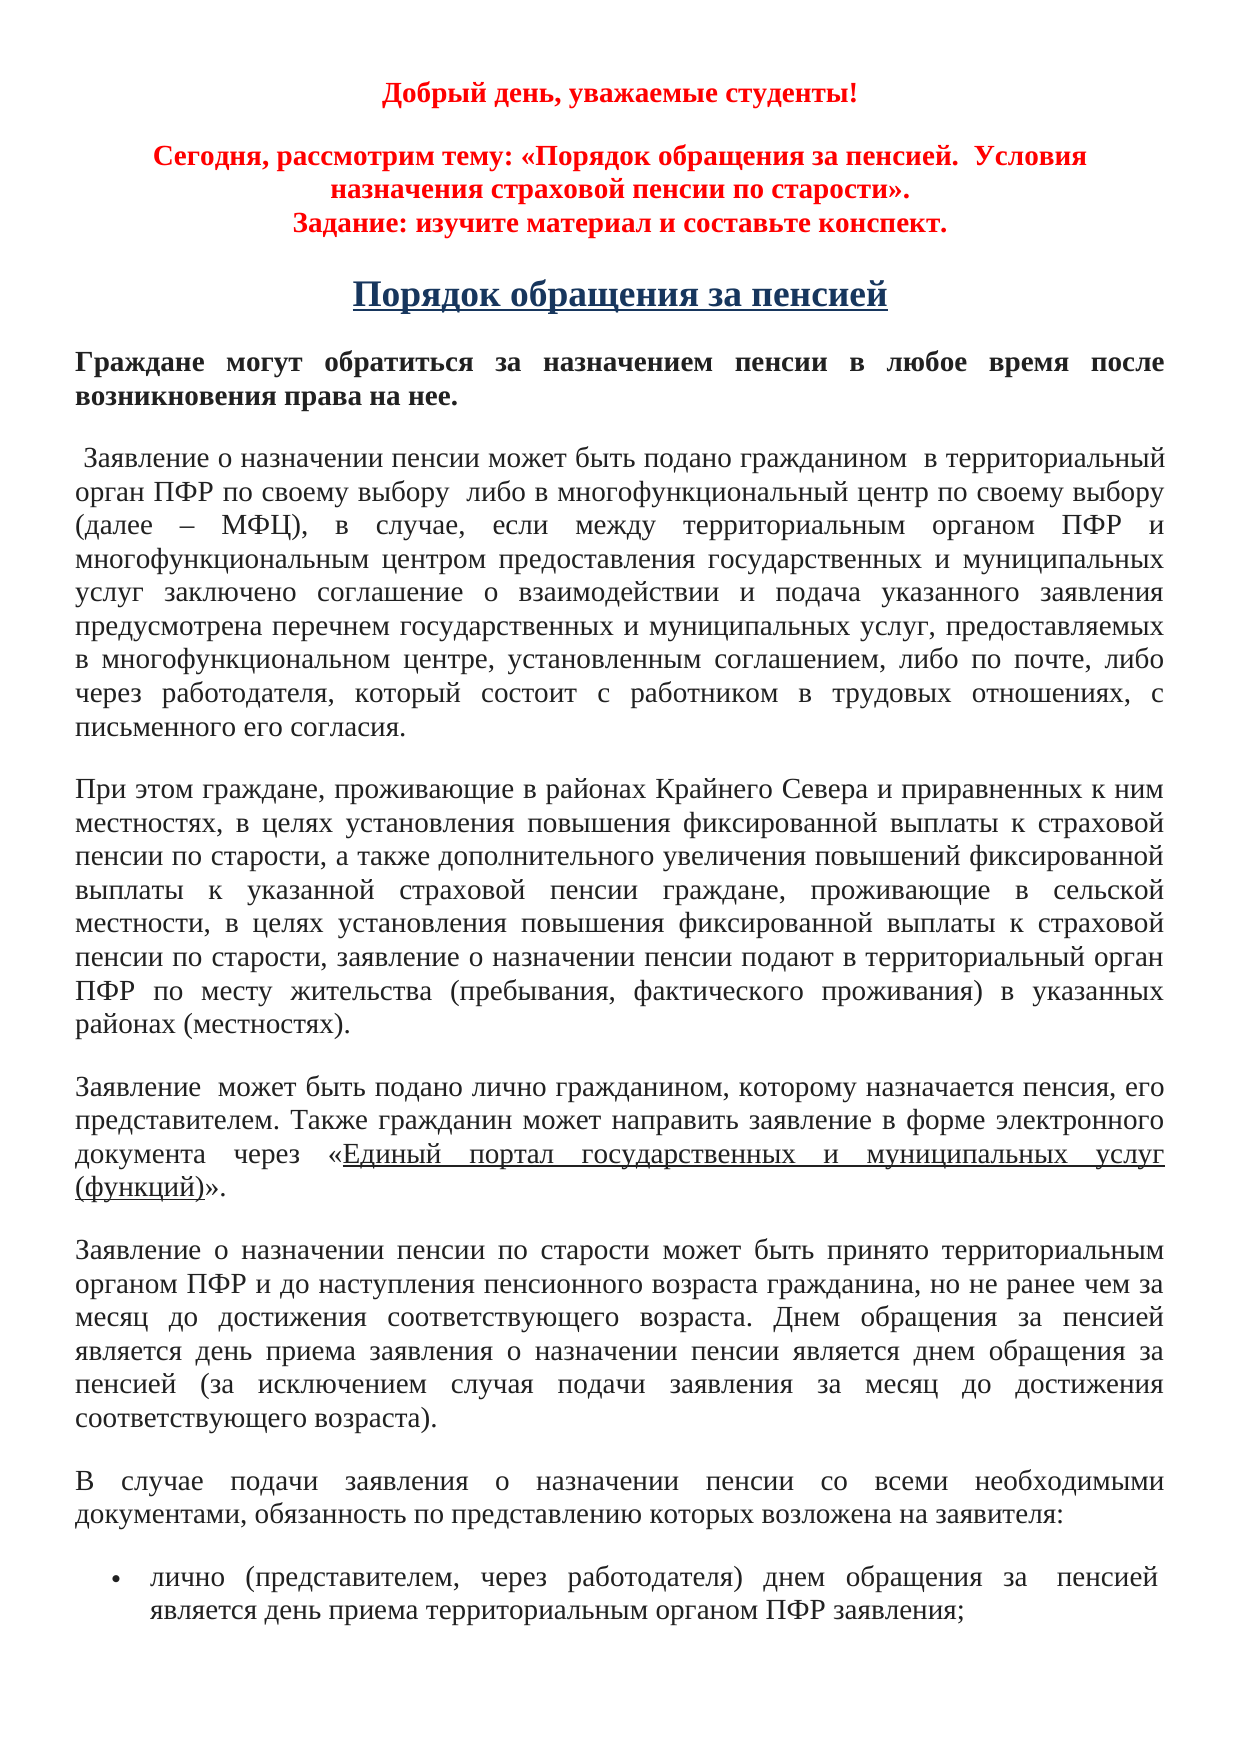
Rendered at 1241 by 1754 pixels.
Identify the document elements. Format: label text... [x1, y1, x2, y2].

text Заявление о назначении пенсии может быть подано гражданином в территориальный орган ПФР по своему выбору либо в многофункциональный центр по своему выбору (далее – МФЦ), в случае, если между территориальным органом ПФР и многофункциональным центром предоставления государственных и муниципальных услуг заключено соглашение о взаимодействии и подача указанного заявления предусмотрена перечнем государственных и муниципальных услуг, предоставляемых в многофункциональном центре, установленным соглашением, либо по почте, либо через работодателя, который состоит с работником в трудовых отношениях, с письменного его согласия. [75, 440, 1165, 742]
text Добрый день, уважаемые студенты! [75, 75, 1165, 108]
text При этом граждане, проживающие в районах Крайнего Севера и приравненных к ним местностях, в целях установления повышения фиксированной выплаты к страховой пенсии по старости, а также дополнительного увеличения повышений фиксированной выплаты к указанной страховой пенсии граждане, проживающие в сельской местности, в целях установления повышения фиксированной выплаты к страховой пенсии по старости, заявление о назначении пенсии подают в территориальный орган ПФР по месту жительства (пребывания, фактического проживания) в указанных районах (местностях). [75, 771, 1165, 1040]
list лично (представителем, через работодателя) днем обращения за пенсией является день приема территориальным органом ПФР заявления; [112, 1559, 1165, 1626]
text Граждане могут обратиться за назначением пенсии в любое время после возникновения права на нее. [75, 344, 1165, 411]
text Заявление о назначении пенсии по старости может быть принято территориальным органом ПФР и до наступления пенсионного возраста гражданина, но не ранее чем за месяц до достижения соответствующего возраста. Днем обращения за пенсией является день приема заявления о назначении пенсии является днем обращения за пенсией (за исключением случая подачи заявления за месяц до достижения соответствующего возраста). [75, 1232, 1165, 1433]
text Порядок обращения за пенсией [75, 272, 1165, 315]
text В случае подачи заявления о назначении пенсии со всеми необходимыми документами, обязанность по представлению которых возложена на заявителя: [75, 1463, 1165, 1530]
text Сегодня, рассмотрим тему: «Порядок обращения за пенсией. Условия назначения страховой пенсии по старости». [75, 138, 1165, 205]
text Заявление может быть подано лично гражданином, которому назначается пенсия, его представителем. Также гражданин может направить заявление в форме электронного документа через «Единый портал государственных и муниципальных услуг (функций)». [75, 1069, 1165, 1203]
text Задание: изучите материал и составьте конспект. [75, 205, 1165, 238]
